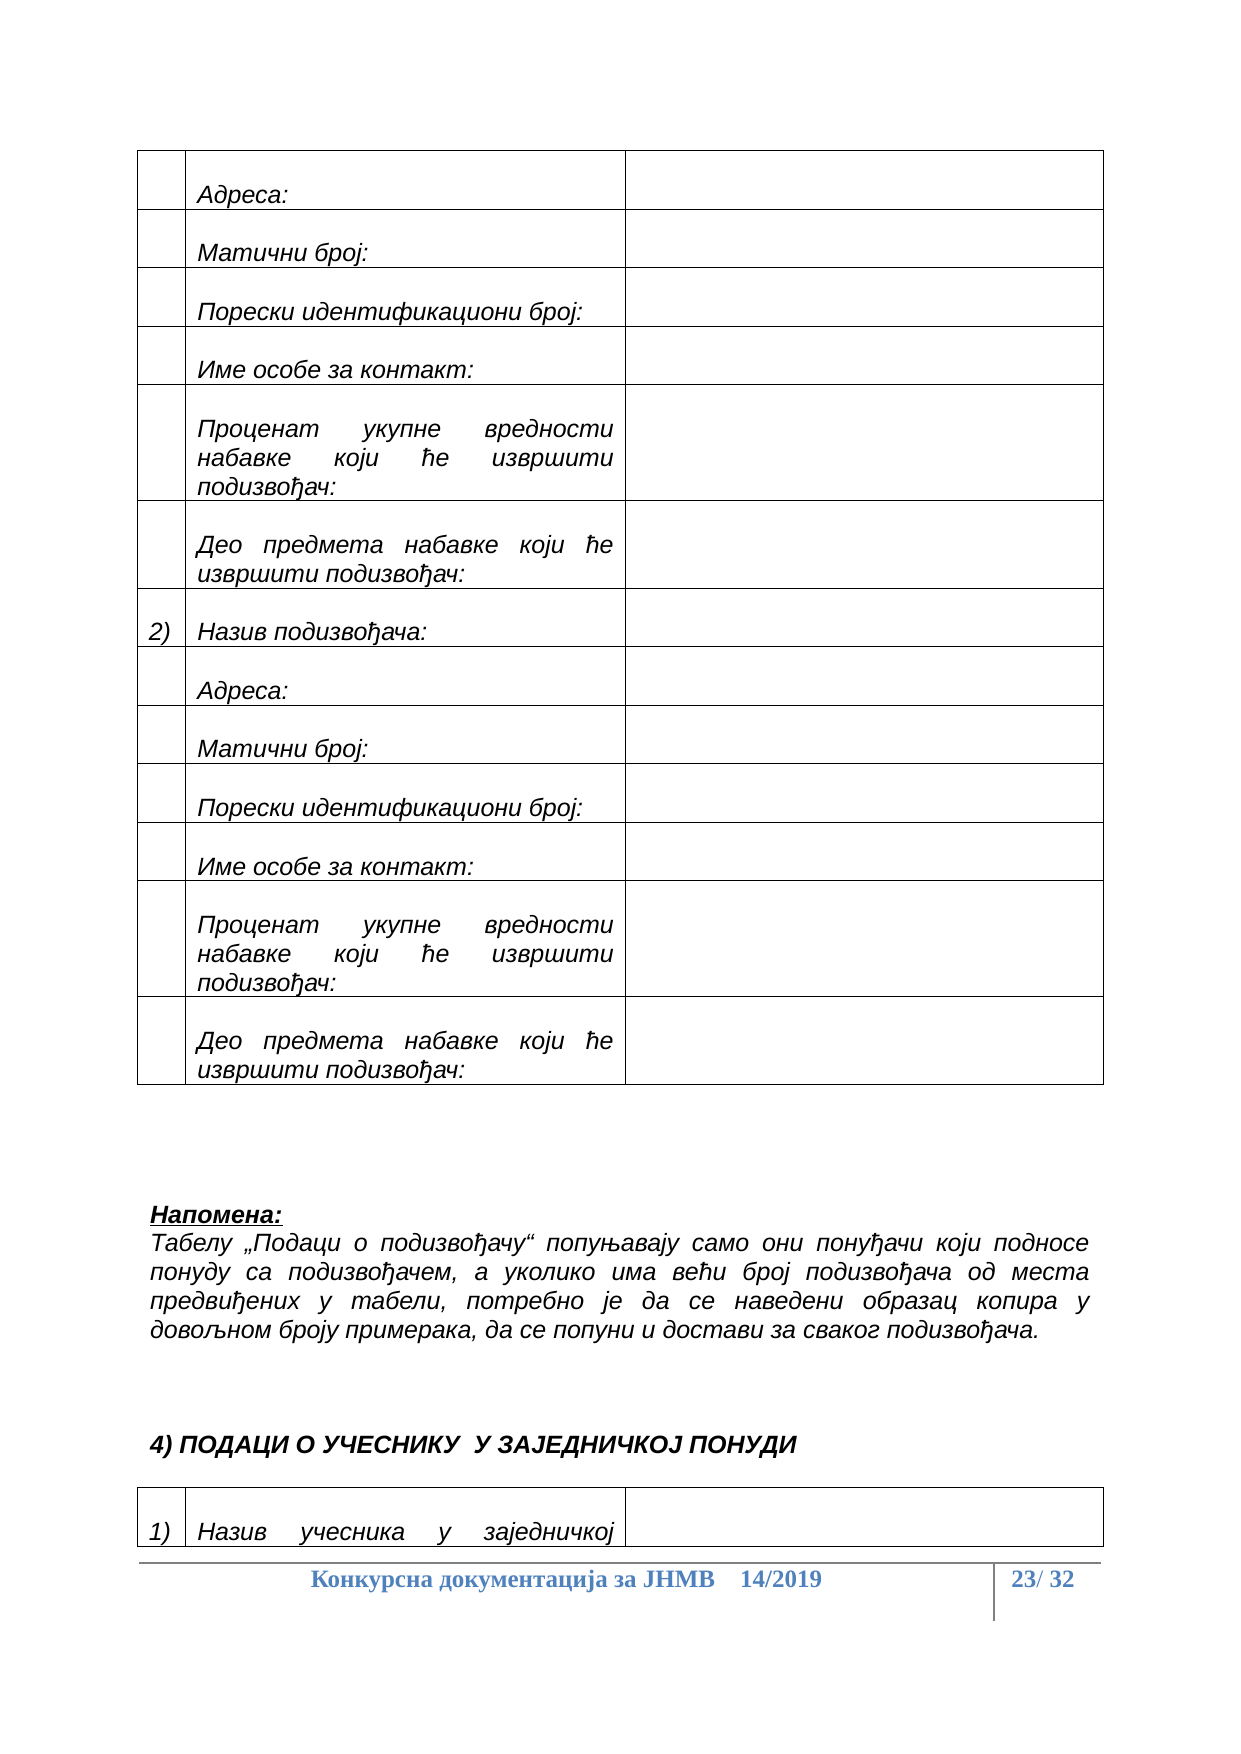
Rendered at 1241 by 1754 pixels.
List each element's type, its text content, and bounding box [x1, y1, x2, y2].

table_cell [138, 881, 185, 996]
table_cell Матични број: [186, 210, 625, 267]
table_cell [138, 647, 185, 704]
table_cell Назив подизвођача: [186, 589, 625, 646]
text 4) ПОДАЦИ О УЧЕСНИКУ У ЗАЈЕДНИЧКОЈ ПОНУДИ [150, 1429, 1090, 1458]
table_cell [626, 706, 1103, 763]
table_cell [626, 881, 1103, 996]
text Напомена: [150, 1199, 1090, 1228]
table_cell [138, 501, 185, 587]
table_cell Део предмета набавке који ће извршити подизвођач: [186, 997, 625, 1083]
table_cell Део предмета набавке који ће извршити подизвођач: [186, 501, 625, 587]
text Табелу „Подаци о подизвођачу“ попуњавају само они понуђачи који подносе понуду са подизвођачем, а уколико има већи број подизвођача од места предвиђених у табели, потребно је да се наведени образац копира у довољном броју примерака, да се попуни и достави за сваког подизвођача. [150, 1228, 1090, 1343]
table_cell Матични број: [186, 706, 625, 763]
table_cell [626, 764, 1103, 822]
table_cell [626, 268, 1103, 326]
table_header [186, 1488, 625, 1546]
table_cell [138, 151, 185, 208]
table_cell [626, 501, 1103, 587]
table_cell [626, 997, 1103, 1083]
table_cell [138, 210, 185, 267]
table_cell [138, 823, 185, 880]
table_cell [138, 268, 185, 326]
table_cell [626, 151, 1103, 208]
table_cell [626, 210, 1103, 267]
table_header 1) [138, 1488, 185, 1546]
table_cell Порески идентификациони број: [186, 268, 625, 326]
table_cell Адреса: [186, 151, 625, 208]
table_cell [138, 385, 185, 500]
table_cell [138, 327, 185, 384]
table_cell [626, 385, 1103, 500]
table_cell [138, 706, 185, 763]
table_cell Проценат укупне вредности набавке који ће извршити подизвођач: [186, 881, 625, 996]
table_header [626, 1488, 1103, 1546]
table_cell [626, 823, 1103, 880]
table_cell [626, 589, 1103, 646]
table_cell [626, 327, 1103, 384]
table_cell [138, 997, 185, 1083]
table_cell [626, 647, 1103, 704]
table_cell 2) [138, 589, 185, 646]
table_cell [138, 764, 185, 822]
table_cell Адреса: [186, 647, 625, 704]
table_cell Проценат укупне вредности набавке који ће извршити подизвођач: [186, 385, 625, 500]
table_cell Име особе за контакт: [186, 823, 625, 880]
table_cell Порески идентификациони број: [186, 764, 625, 822]
table_cell Име особе за контакт: [186, 327, 625, 384]
